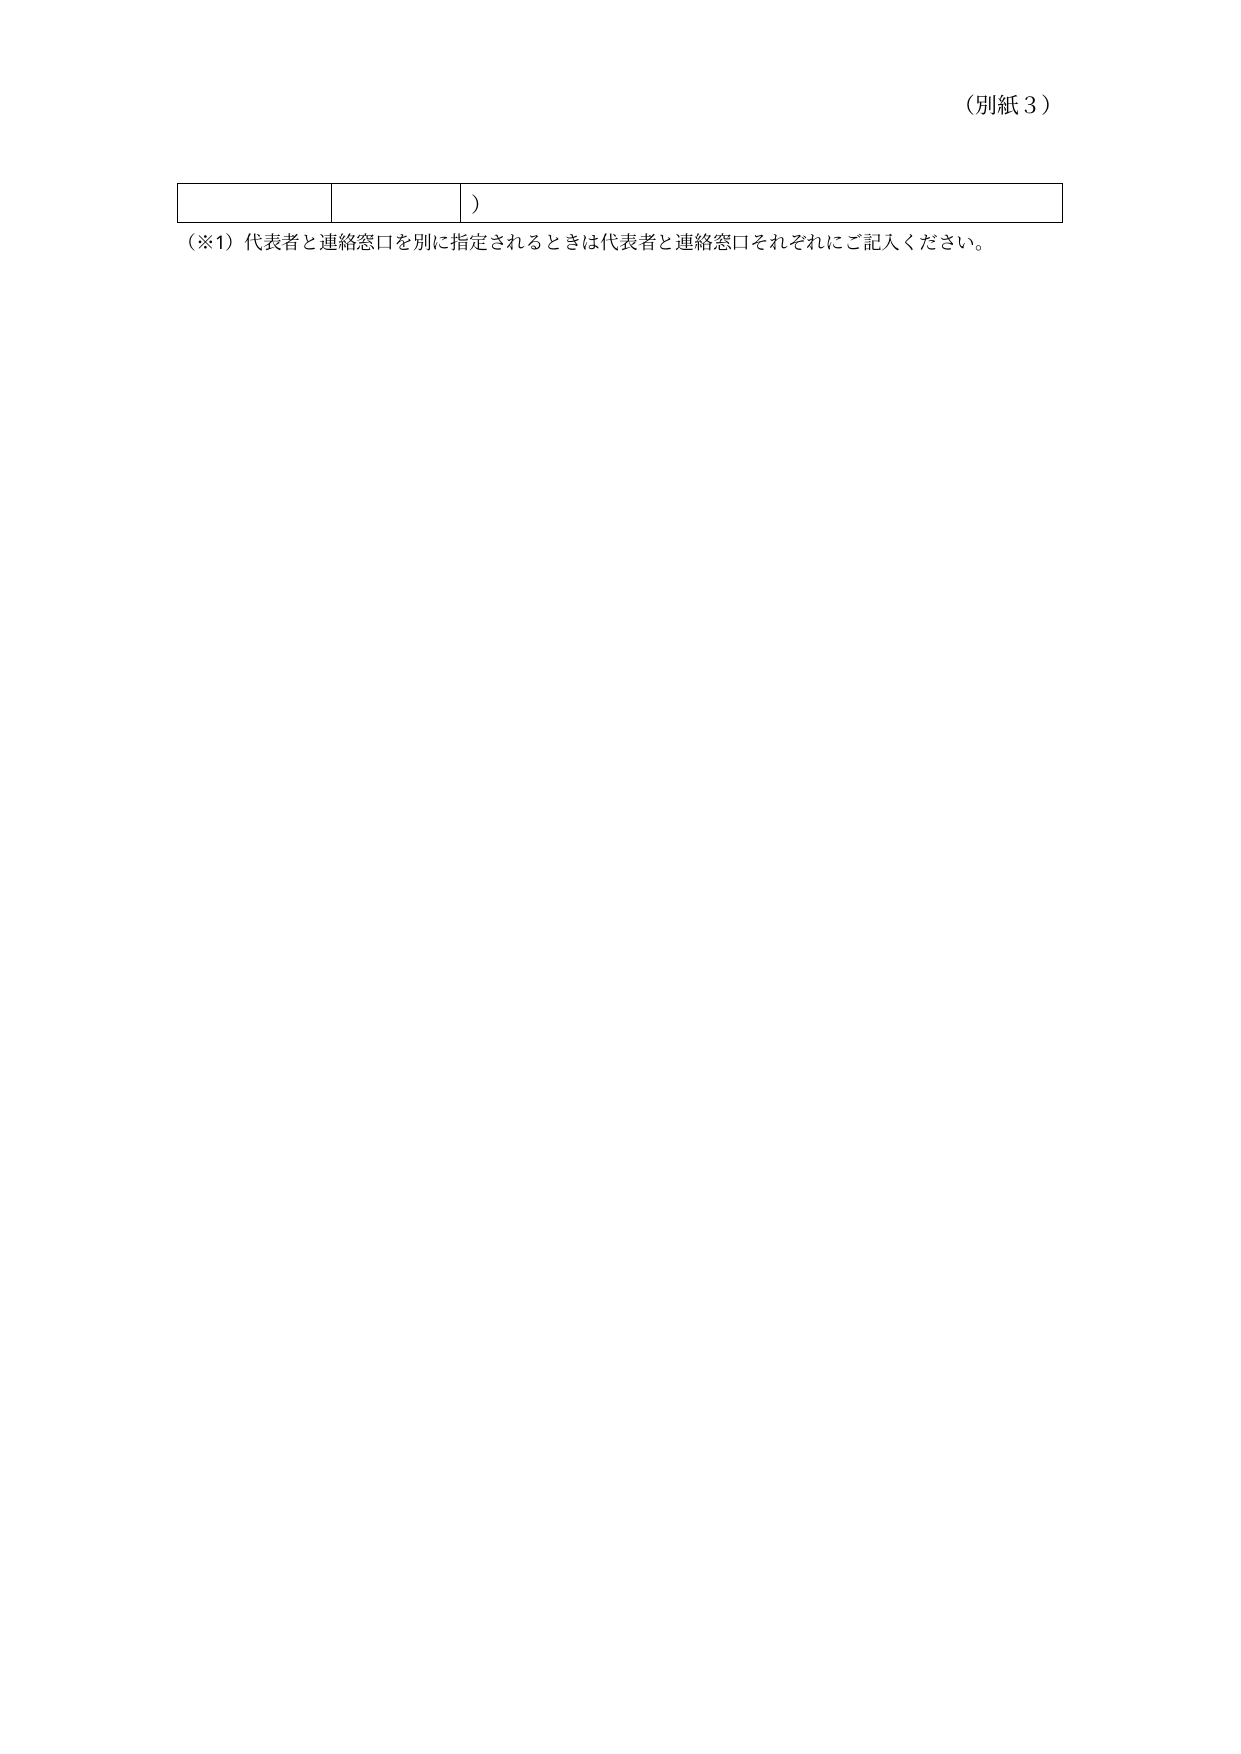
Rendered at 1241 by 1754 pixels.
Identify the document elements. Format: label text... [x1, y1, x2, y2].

table_cell 代表者宛・連絡窓口・その他（ ） [461, 184, 1062, 222]
table_cell 連絡先 [332, 184, 460, 222]
text （※1）代表者と連絡窓口を別に指定されるときは代表者と連絡窓口それぞれにご記入ください。 [177, 223, 1063, 260]
